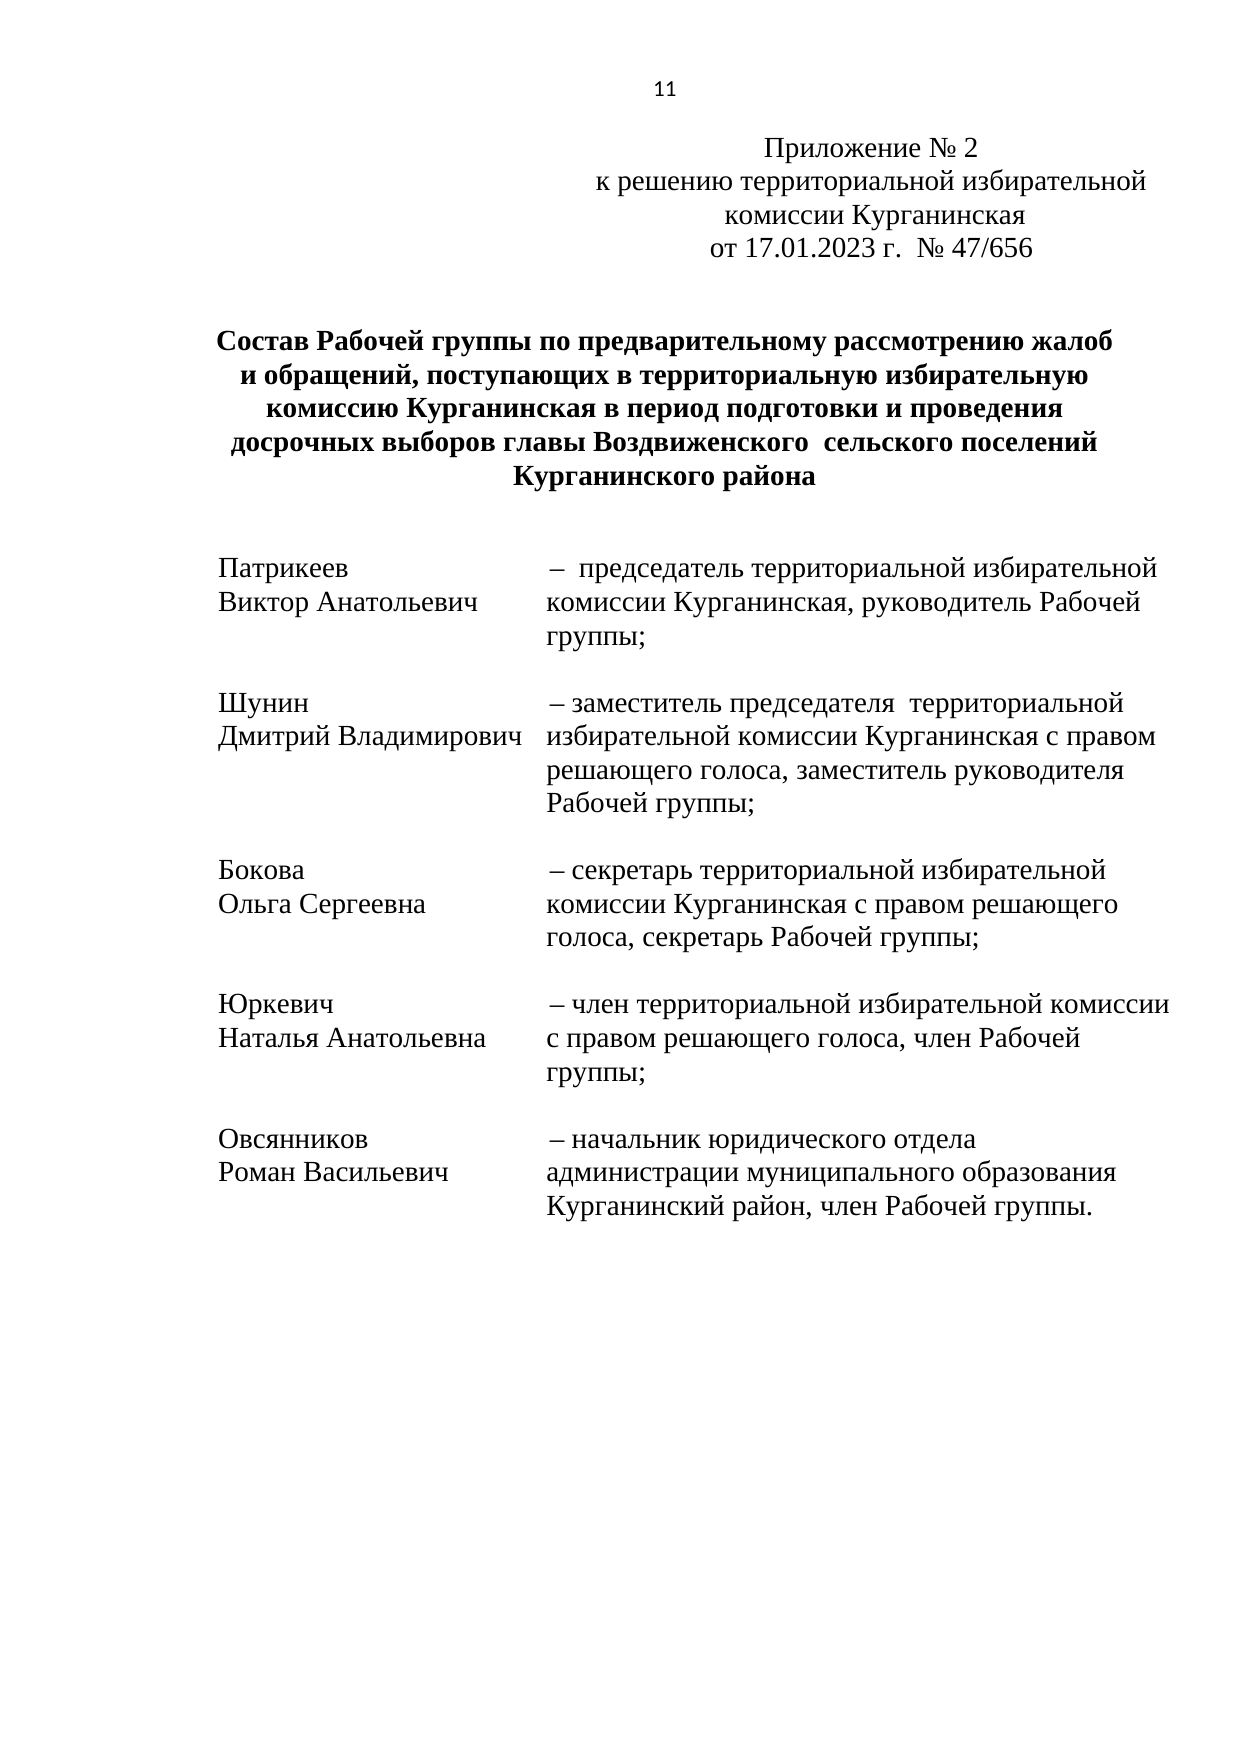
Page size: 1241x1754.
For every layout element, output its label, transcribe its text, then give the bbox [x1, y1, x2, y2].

table_header Патрикеев Виктор Анатольевич [207, 551, 535, 685]
text к решению территориальной избирательной [177, 163, 1152, 197]
text Приложение № 2 [177, 130, 1152, 163]
table_cell – начальник юридического отдела администрации муниципального образования Курганинский район, член Рабочей группы. [535, 1121, 1187, 1221]
table_cell – секретарь территориальной избирательной комиссии Курганинская с правом решающего голоса, секретарь Рабочей группы; [535, 853, 1187, 987]
text Состав Рабочей группы по предварительному рассмотрению жалоб [177, 323, 1152, 357]
table_cell Бокова Ольга Сергеевна [207, 853, 535, 987]
table_cell – член территориальной избирательной комиссии с правом решающего голоса, член Рабочей группы; [535, 987, 1187, 1121]
table_cell – заместитель председателя территориальной избирательной комиссии Курганинская с правом решающего голоса, заместитель руководителя Рабочей группы; [535, 685, 1187, 852]
table_cell Овсянников Роман Васильевич [207, 1121, 535, 1221]
table_cell Шунин Дмитрий Владимирович [207, 685, 535, 852]
text комиссии Курганинская [177, 197, 1152, 231]
table_cell Юркевич Наталья Анатольевна [207, 987, 535, 1121]
table_header – председатель территориальной избирательной комиссии Курганинская, руководитель Рабочей группы; [535, 551, 1187, 685]
text досрочных выборов главы Воздвиженского сельского поселений Курганинского района [177, 424, 1152, 491]
text и обращений, поступающих в территориальную избирательную комиссию Курганинская в период подготовки и проведения [177, 357, 1152, 424]
text от 17.01.2023 г. № 47/656 [177, 231, 1152, 264]
